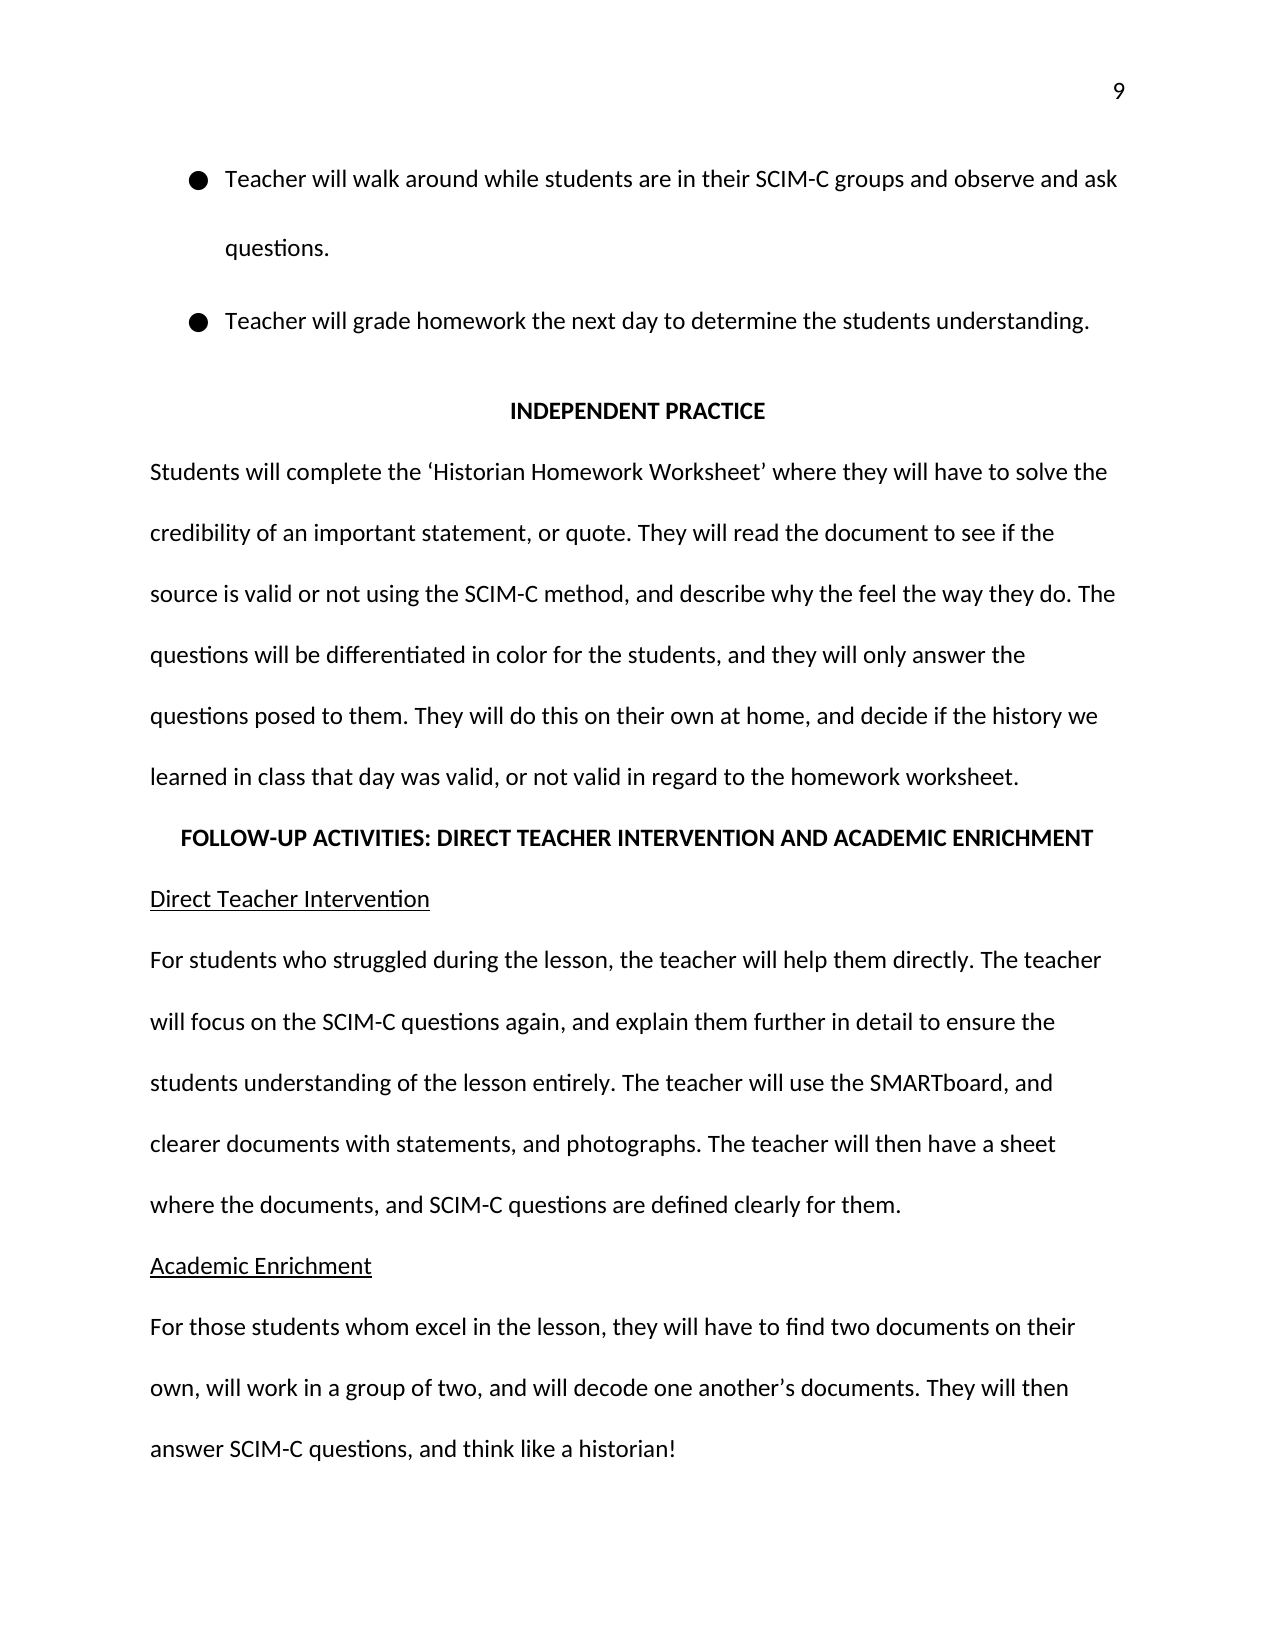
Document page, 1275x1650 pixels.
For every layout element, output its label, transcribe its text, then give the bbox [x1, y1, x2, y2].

text Direct Teacher Intervention [150, 884, 1125, 914]
text FOLLOW-UP ACTIVITIES: DIRECT TEACHER INTERVENTION AND ACADEMIC ENRICHMENT [150, 823, 1125, 853]
text Students will complete the ‘Historian Homework Worksheet’ where they will have to solve the credibility of an important statement, or quote. They will read the document to see if the source is valid or not using the SCIM-C method, and describe why the feel the way they do. The questions will be differentiated in color for the students, and they will only answer the questions posed to them. They will do this on their own at home, and decide if the history we learned in class that day was valid, or not valid in regard to the homework worksheet. [150, 456, 1125, 792]
text For students who struggled during the lesson, the teacher will help them directly. The teacher will focus on the SCIM-C questions again, and explain them further in detail to ensure the students understanding of the lesson entirely. The teacher will use the SMARTboard, and clearer documents with statements, and photographs. The teacher will then have a sheet where the documents, and SCIM-C questions are defined clearly for them. [150, 945, 1125, 1219]
list Teacher will walk around while students are in their SCIM-C groups and observe and ask questions. [187, 150, 1125, 262]
text Academic Enrichment [150, 1250, 1125, 1280]
list Teacher will grade homework the next day to determine the students understanding. [187, 293, 1125, 344]
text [150, 1311, 1125, 1463]
text INDEPENDENT PRACTICE [150, 395, 1125, 426]
